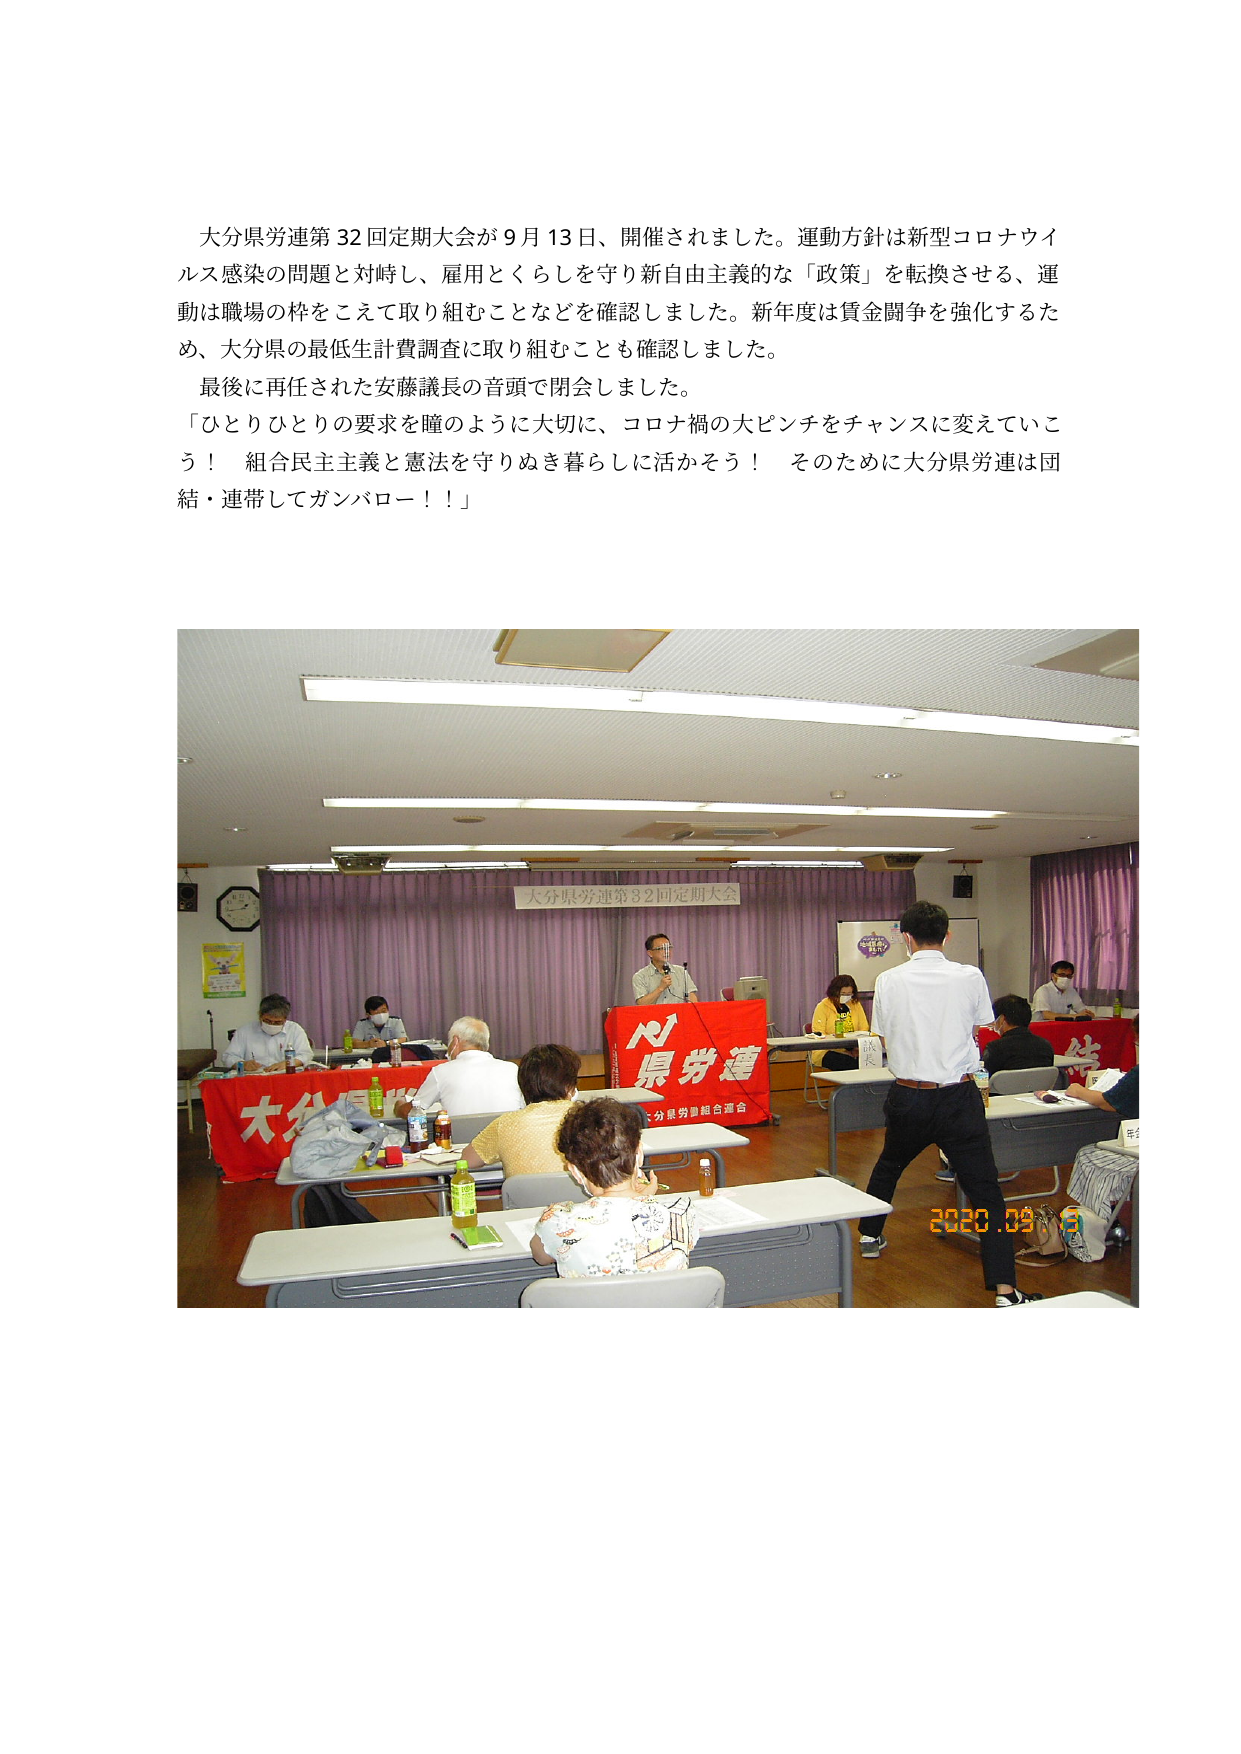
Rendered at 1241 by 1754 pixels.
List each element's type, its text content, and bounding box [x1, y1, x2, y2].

text 最後に再任された安藤議長の音頭で閉会しました。 [177, 367, 1063, 404]
text 大分県労連第32回定期大会が9月13日、開催されました。運動方針は新型コロナウイルス感染の問題と対峙し、雇用とくらしを守り新自由主義的な「政策」を転換させる、運動は職場の枠をこえて取り組むことなどを確認しました。新年度は賃金闘争を強化するため、大分県の最低生計費調査に取り組むことも確認しました。 [177, 217, 1063, 367]
text 「ひとりひとりの要求を瞳のように大切に、コロナ禍の大ピンチをチャンスに変えていこう！ 組合民主主義と憲法を守りぬき暮らしに活かそう！ そのために大分県労連は団結・連帯してガンバロー！！」 [177, 404, 1063, 517]
picture [177, 629, 1140, 1308]
